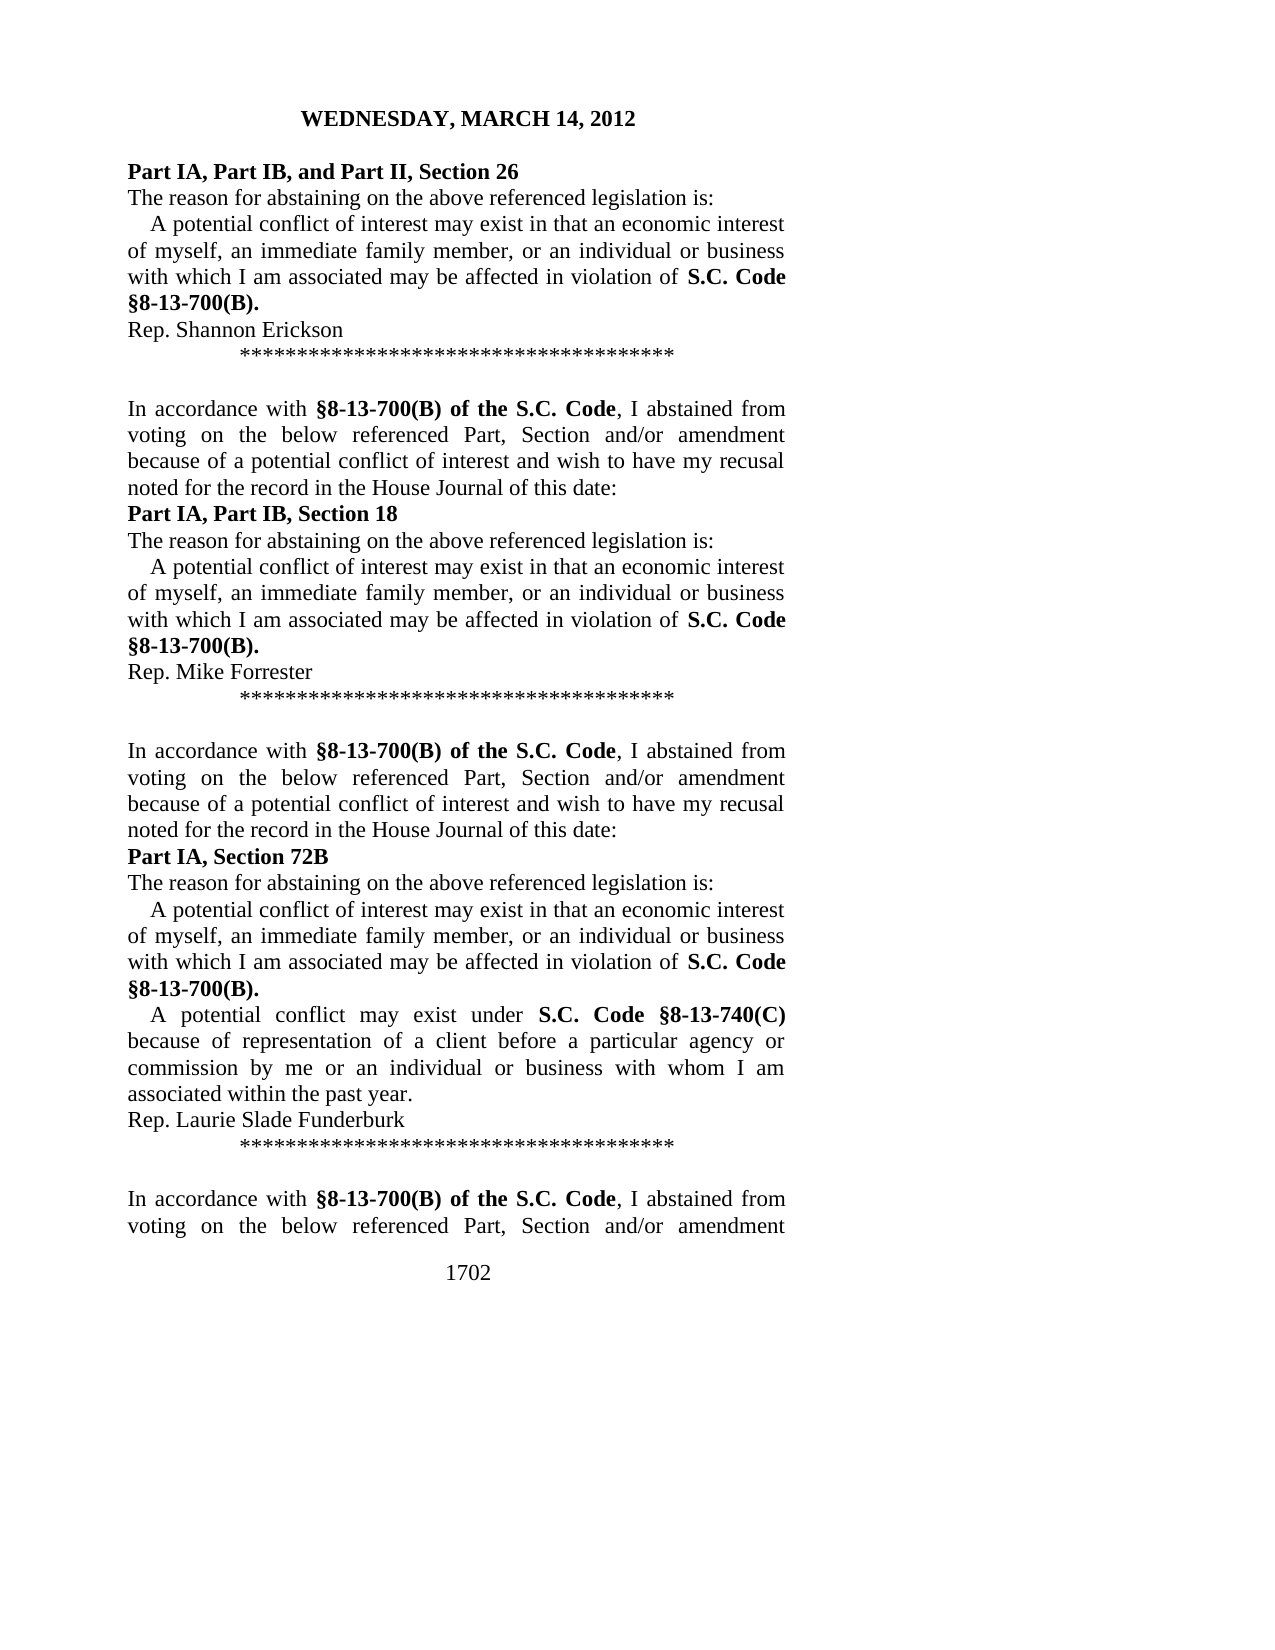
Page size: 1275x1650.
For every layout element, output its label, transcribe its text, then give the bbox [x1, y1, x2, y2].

text A potential conflict of interest may exist in that an economic interest of myself, an immediate family member, or an individual or business with which I am associated may be affected in violation of S.C. Code §8-13-700(B). [127, 896, 786, 1001]
text Part IA, Part IB, Section 18 [127, 500, 786, 527]
text Part IA, Section 72B [127, 843, 786, 869]
text Rep. Laurie Slade Funderburk [127, 1106, 786, 1133]
text ************************************** [127, 685, 786, 711]
text A potential conflict of interest may exist in that an economic interest of myself, an immediate family member, or an individual or business with which I am associated may be affected in violation of S.C. Code §8-13-700(B). [127, 210, 786, 316]
text ************************************** [127, 342, 786, 368]
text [127, 1186, 786, 1238]
text The reason for abstaining on the above referenced legislation is: [127, 869, 786, 896]
text ************************************** [127, 1133, 786, 1159]
text Rep. Shannon Erickson [127, 316, 786, 342]
text A potential conflict of interest may exist in that an economic interest of myself, an immediate family member, or an individual or business with which I am associated may be affected in violation of S.C. Code §8-13-700(B). [127, 553, 786, 658]
text The reason for abstaining on the above referenced legislation is: [127, 527, 786, 553]
text The reason for abstaining on the above referenced legislation is: [127, 184, 786, 210]
text Part IA, Part IB, and Part II, Section 26 [127, 158, 786, 184]
text A potential conflict may exist under S.C. Code §8-13-740(C) because of representation of a client before a particular agency or commission by me or an individual or business with whom I am associated within the past year. [127, 1001, 786, 1106]
text Rep. Mike Forrester [127, 658, 786, 685]
